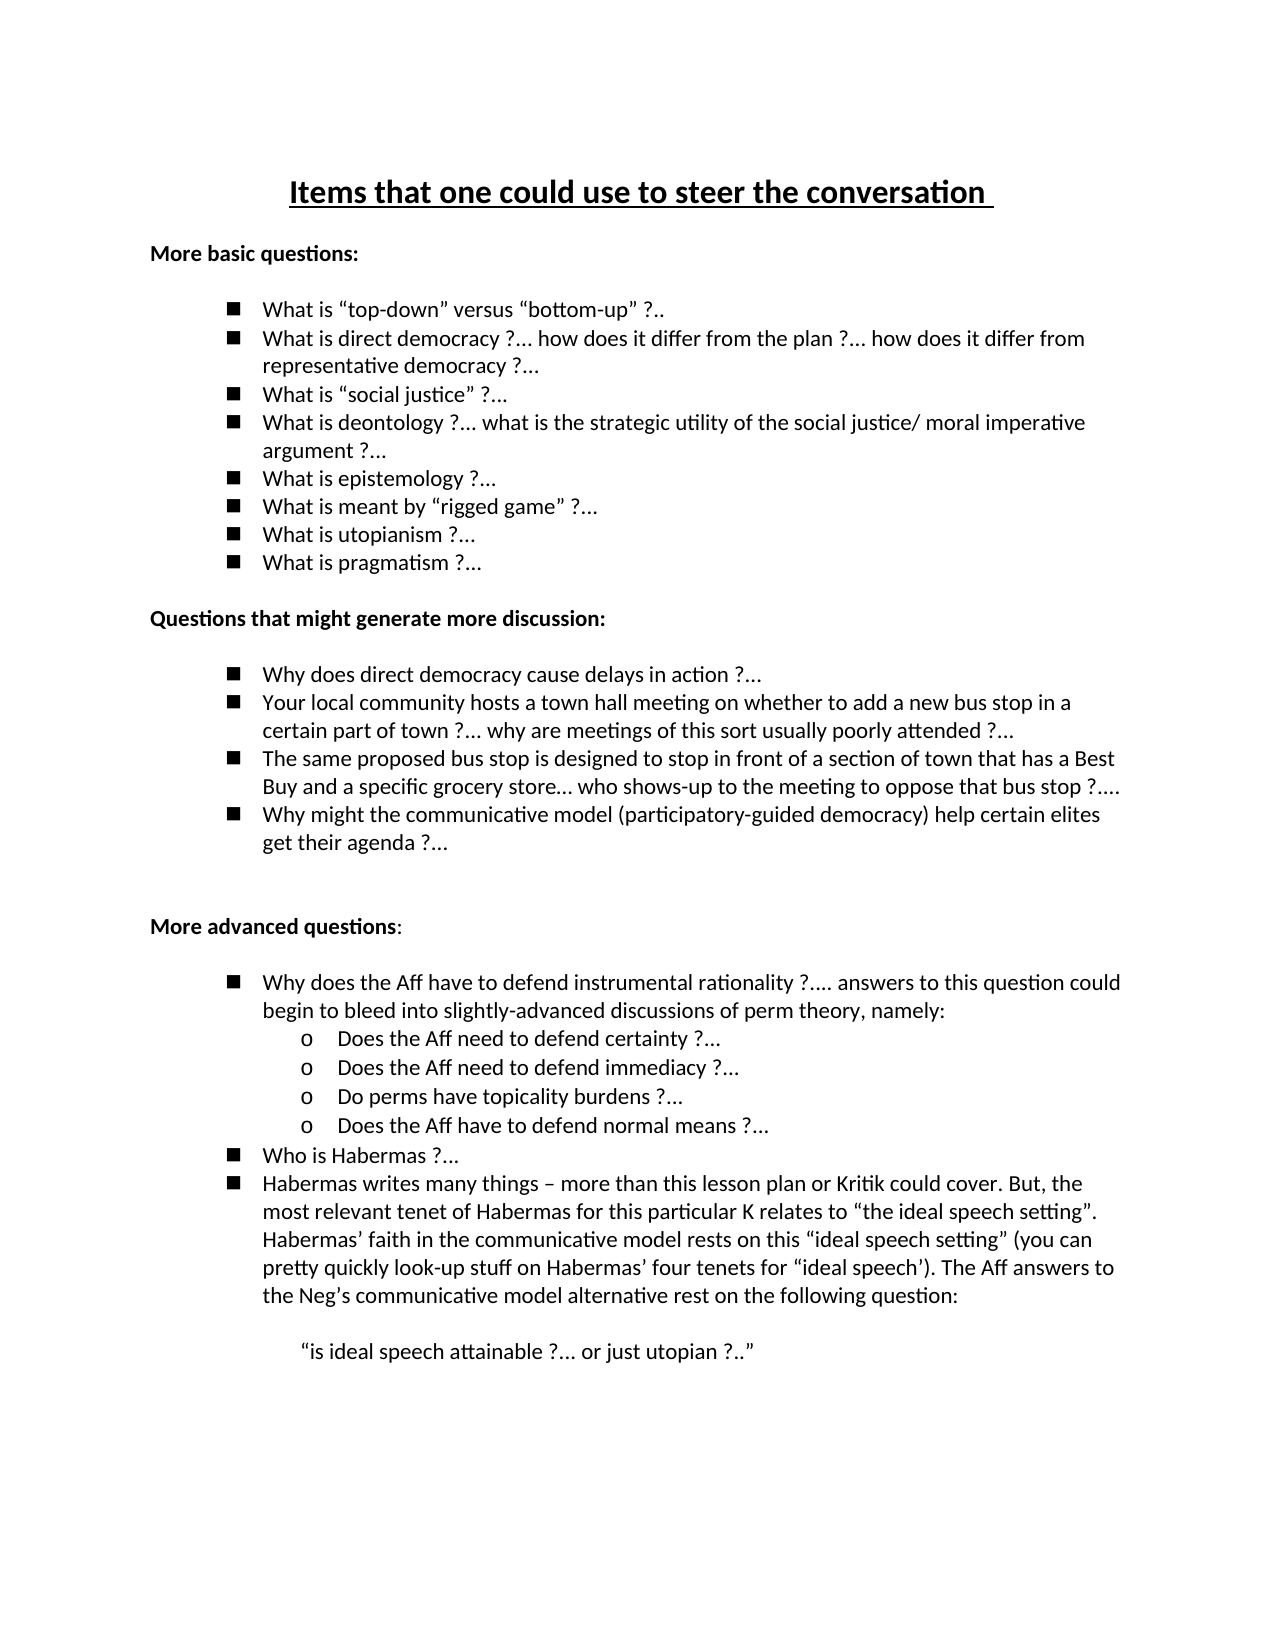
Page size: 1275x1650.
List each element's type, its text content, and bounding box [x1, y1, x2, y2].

list Why does direct democracy cause delays in action ?... [225, 660, 1125, 688]
list What is epistemology ?... [225, 464, 1125, 492]
list Your local community hosts a town hall meeting on whether to add a new bus stop in a certain part of town ?... why are meetings of this sort usually poorly attended ?... [225, 688, 1125, 744]
list What is utopianism ?... [225, 520, 1125, 548]
text More advanced questions: [150, 912, 1125, 940]
list Why does the Aff have to defend instrumental rationality ?.... answers to this question could begin to bleed into slightly-advanced discussions of perm theory, namely: [225, 968, 1125, 1024]
text “is ideal speech attainable ?... or just utopian ?..” [300, 1337, 1125, 1365]
list What is pragmatism ?... [225, 548, 1125, 576]
list Does the Aff need to defend certainty ?... [300, 1024, 1125, 1053]
list What is “top-down” versus “bottom-up” ?.. [225, 296, 1125, 324]
list Does the Aff need to defend immediacy ?... [300, 1053, 1125, 1082]
list What is direct democracy ?... how does it differ from the plan ?... how does it differ from representative democracy ?... [225, 324, 1125, 380]
list What is meant by “rigged game” ?... [225, 492, 1125, 520]
list Why might the communicative model (participatory-guided democracy) help certain elites get their agenda ?... [225, 800, 1125, 856]
list Do perms have topicality burdens ?... [300, 1082, 1125, 1112]
list Does the Aff have to defend normal means ?... [300, 1112, 1125, 1141]
list What is “social justice” ?... [225, 380, 1125, 408]
subtitle Items that one could use to steer the conversation [150, 171, 1125, 212]
list What is deontology ?... what is the strategic utility of the social justice/ moral imperative argument ?... [225, 408, 1125, 464]
list The same proposed bus stop is designed to stop in front of a section of town that has a Best Buy and a specific grocery store… who shows-up to the meeting to oppose that bus stop ?.... [225, 744, 1125, 800]
text Questions that might generate more discussion: [150, 604, 1125, 632]
list Who is Habermas ?... [225, 1141, 1125, 1169]
text More basic questions: [150, 239, 1125, 268]
list Habermas writes many things – more than this lesson plan or Kritik could cover. But, the most relevant tenet of Habermas for this particular K relates to “the ideal speech setting”. Habermas’ faith in the communicative model rests on this “ideal speech setting” (you can pretty quickly look-up stuff on Habermas’ four tenets for “ideal speech’). The Aff answers to the Neg’s communicative model alternative rest on the following question: [225, 1169, 1125, 1309]
